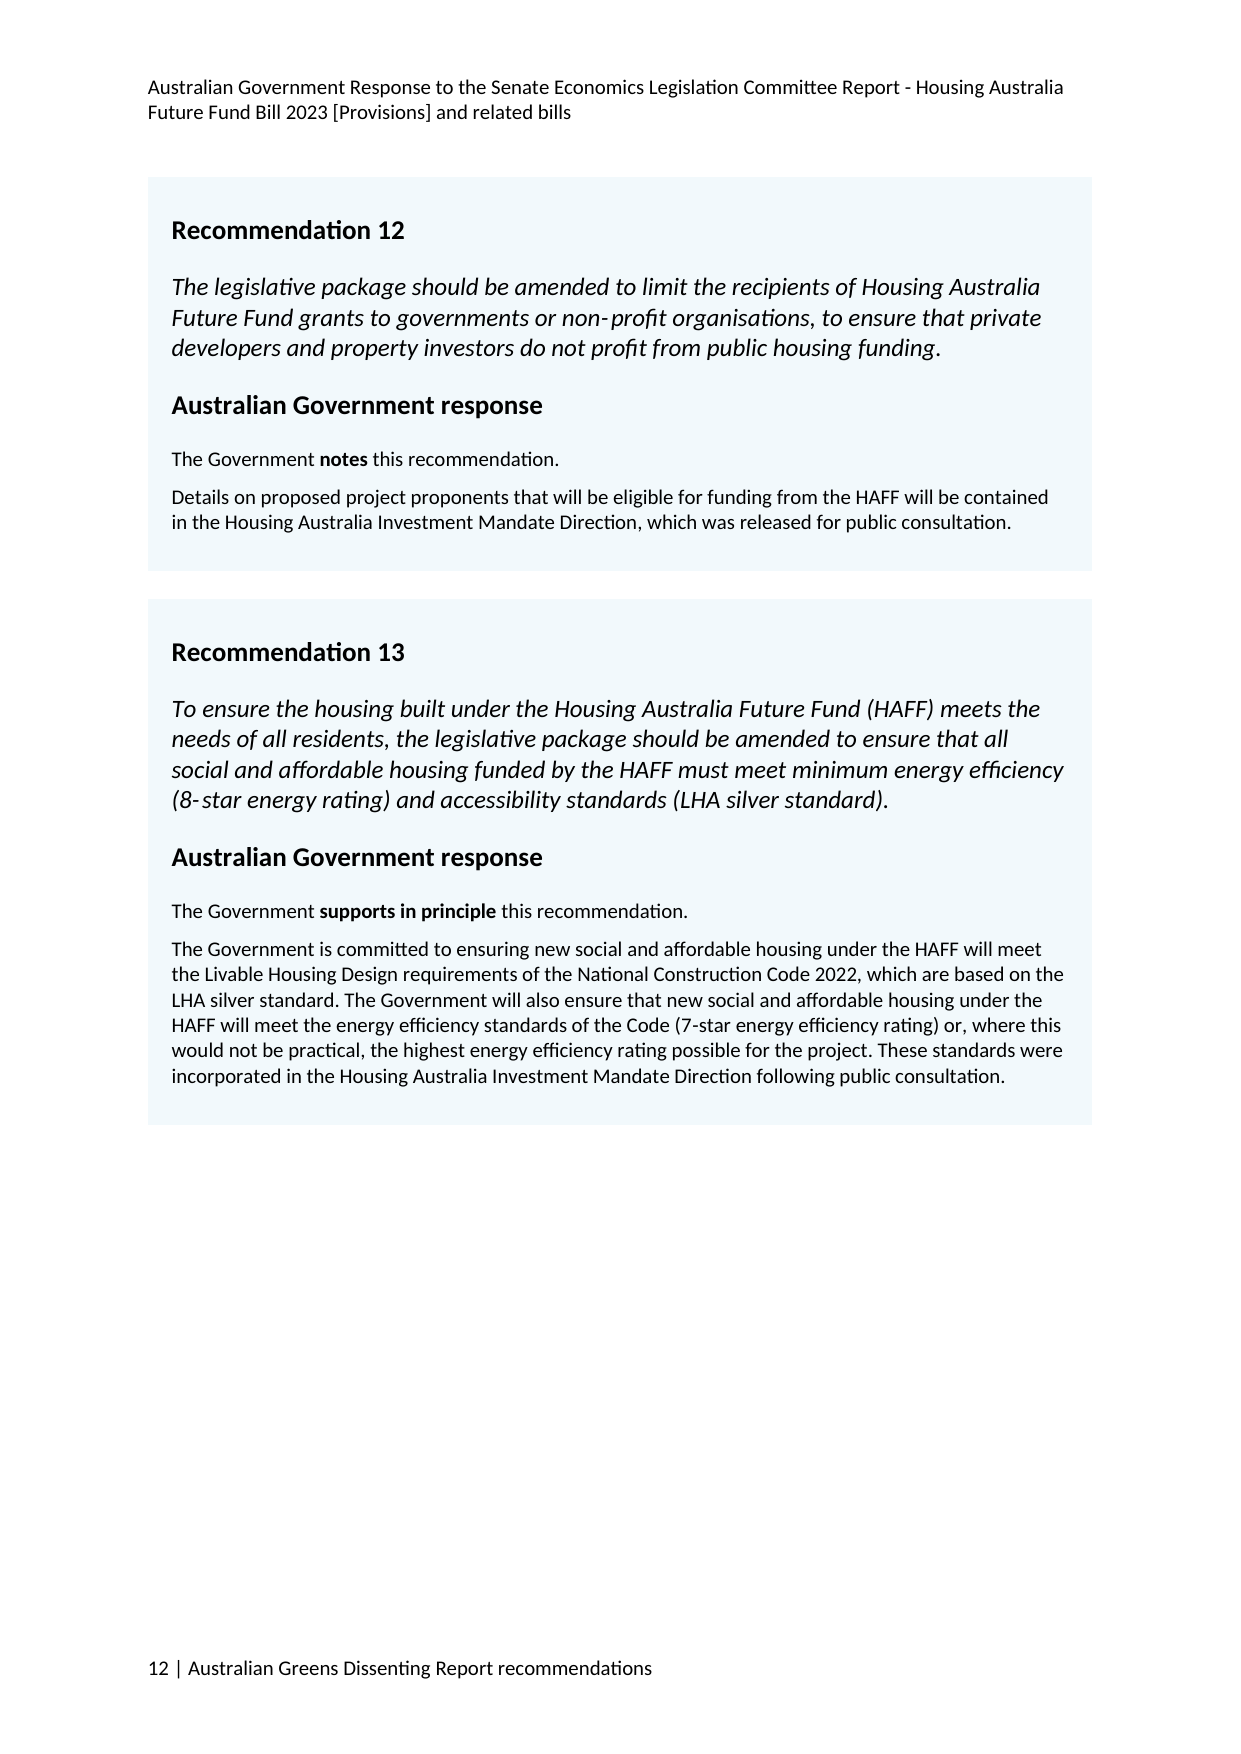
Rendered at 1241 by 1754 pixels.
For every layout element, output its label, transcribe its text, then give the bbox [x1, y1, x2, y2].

table_header Recommendation 12 The legislative package should be amended to limit the recipients of Housing Australia Future Fund grants to governments or non-profit organisations, to ensure that private developers and property investors do not profit from public housing funding. Australian Government response the Government notes this recommendation. Details on proposed project proponents that will be eligible for funding from the HAFF will be contained in the Housing Australia Investment Mandate Direction, which was released for public consultation. [148, 177, 1092, 571]
table_header Recommendation 13 To ensure the housing built under the Housing Australia Future Fund (HAFF) meets the needs of all residents, the legislative package should be amended to ensure that all social and affordable housing funded by the HAFF must meet minimum energy efficiency (8-star energy rating) and accessibility standards (LHA silver standard). Australian Government response the Government supports in principle this recommendation. The Government is committed to ensuring new social and affordable housing under the HAFF will meet the Livable Housing Design requirements of the National Construction Code 2022, which are based on the LHA silver standard. The Government will also ensure that new social and affordable housing under the HAFF will meet the energy efficiency standards of the Code (7-star energy efficiency rating) or, where this would not be practical, the highest energy efficiency rating possible for the project. These standards were incorporated in the Housing Australia Investment Mandate Direction following public consultation. [148, 599, 1092, 1125]
